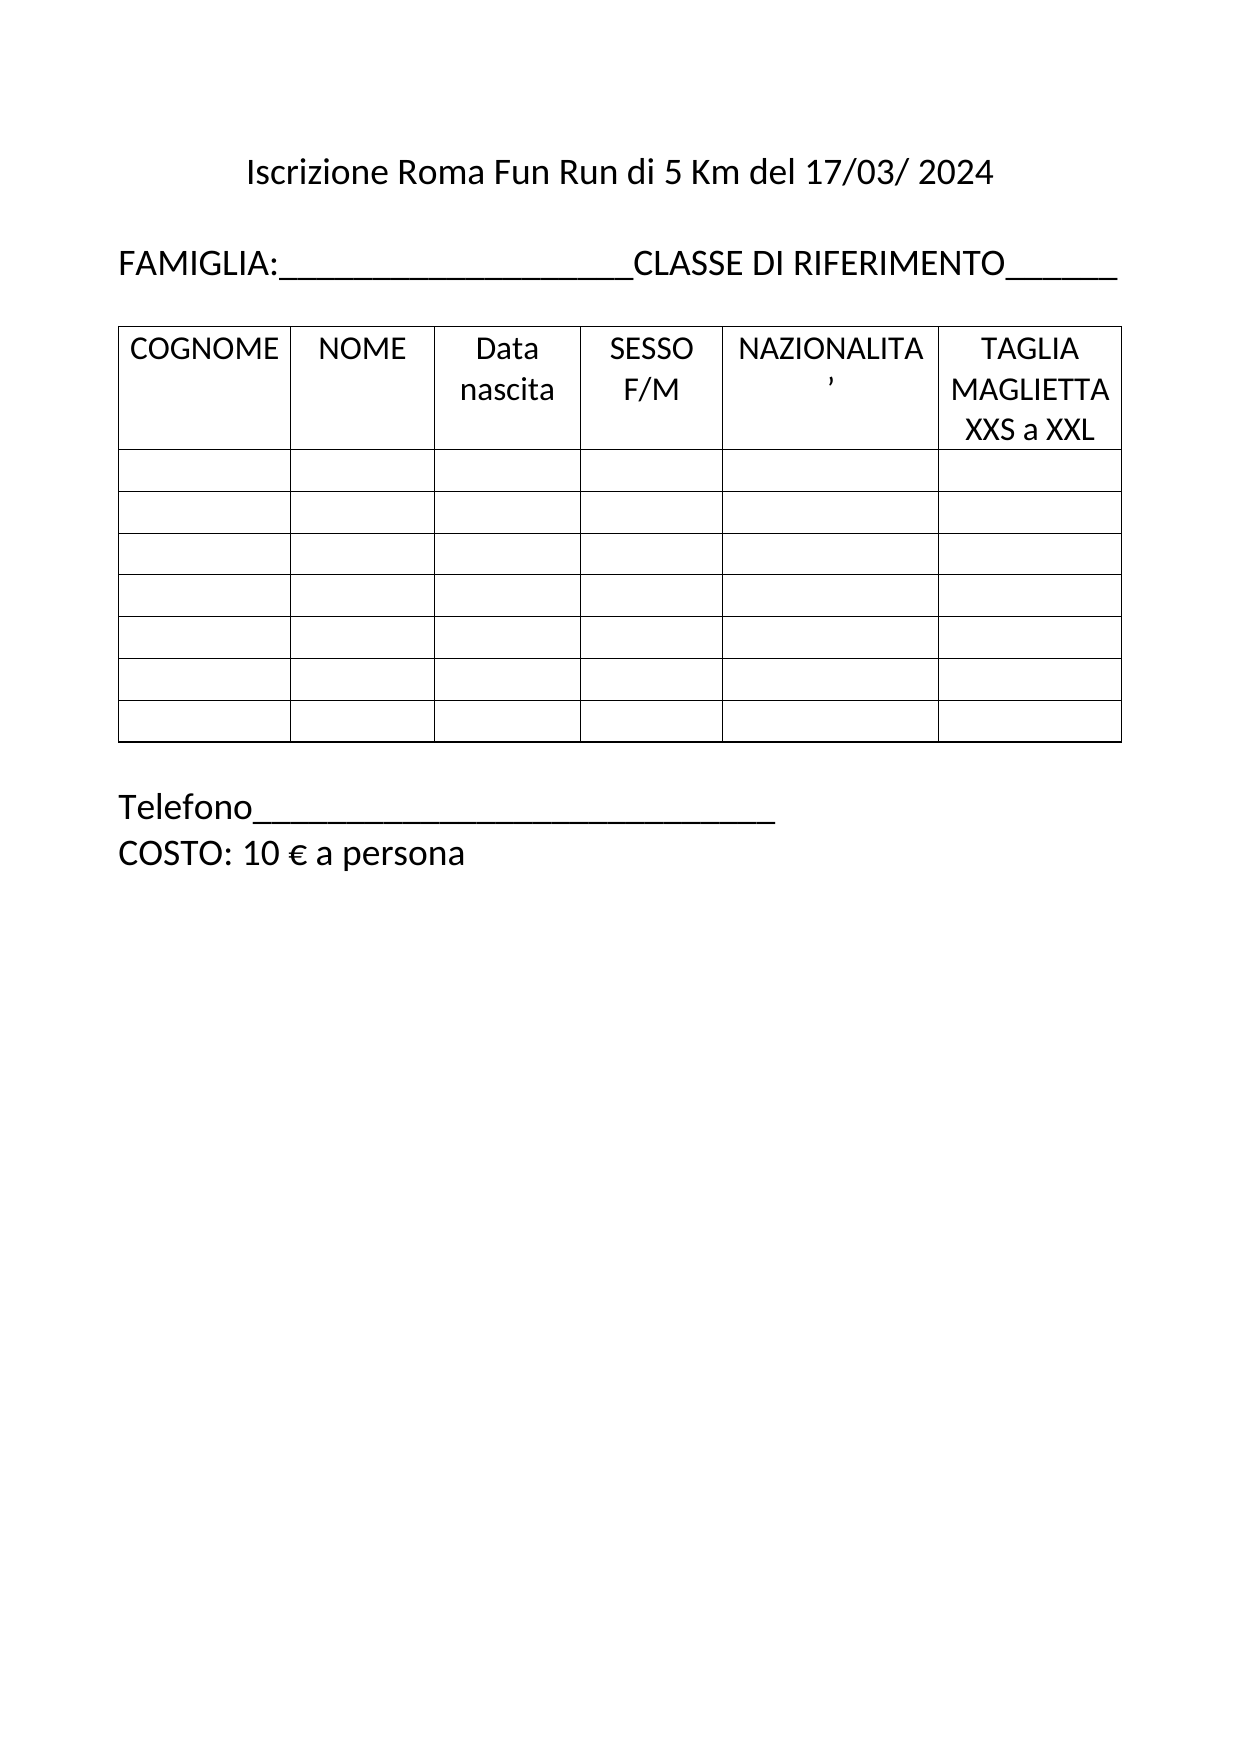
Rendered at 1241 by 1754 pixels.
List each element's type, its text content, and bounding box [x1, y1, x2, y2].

table_header NOME [291, 327, 434, 449]
table_cell [723, 659, 938, 700]
table_cell [435, 450, 580, 491]
table_cell [435, 659, 580, 700]
text FAMIGLIA:___________________CLASSE DI RIFERIMENTO______ [118, 239, 1122, 285]
table_header NAZIONALITA’ [723, 327, 938, 449]
table_cell [723, 450, 938, 491]
table_cell [119, 701, 290, 741]
table_cell [291, 534, 434, 574]
table_cell [435, 701, 580, 741]
table_cell [939, 659, 1121, 700]
table_cell [291, 492, 434, 533]
table_header SESSO F/M [581, 327, 722, 449]
table_cell [435, 534, 580, 574]
text COSTO: 10 € a persona [118, 829, 1122, 875]
table_cell [119, 492, 290, 533]
table_cell [119, 659, 290, 700]
table_cell [723, 492, 938, 533]
text Telefono____________________________ [118, 783, 1122, 829]
table_cell [581, 701, 722, 741]
table_cell [723, 575, 938, 616]
table_cell [939, 534, 1121, 574]
table_cell [581, 534, 722, 574]
table_cell [723, 617, 938, 658]
table_cell [291, 450, 434, 491]
table_cell [291, 659, 434, 700]
table_cell [939, 617, 1121, 658]
table_cell [939, 701, 1121, 741]
table_cell [581, 659, 722, 700]
table_cell [291, 701, 434, 741]
table_cell [939, 575, 1121, 616]
table_cell [119, 575, 290, 616]
table_cell [119, 450, 290, 491]
table_header TAGLIA MAGLIETTA XXS a XXL [939, 327, 1121, 449]
table_cell [939, 492, 1121, 533]
text Iscrizione Roma Fun Run di 5 Km del 17/03/ 2024 [118, 148, 1122, 193]
table_header COGNOME [119, 327, 290, 449]
table_cell [581, 575, 722, 616]
table_cell [119, 534, 290, 574]
table_cell [119, 617, 290, 658]
table_cell [291, 575, 434, 616]
table_cell [435, 575, 580, 616]
table_cell [939, 450, 1121, 491]
table_cell [723, 701, 938, 741]
table_cell [435, 492, 580, 533]
table_header Data nascita [435, 327, 580, 449]
table_cell [581, 492, 722, 533]
table_cell [581, 450, 722, 491]
table_cell [291, 617, 434, 658]
table_cell [435, 617, 580, 658]
table_cell [723, 534, 938, 574]
table_cell [581, 617, 722, 658]
